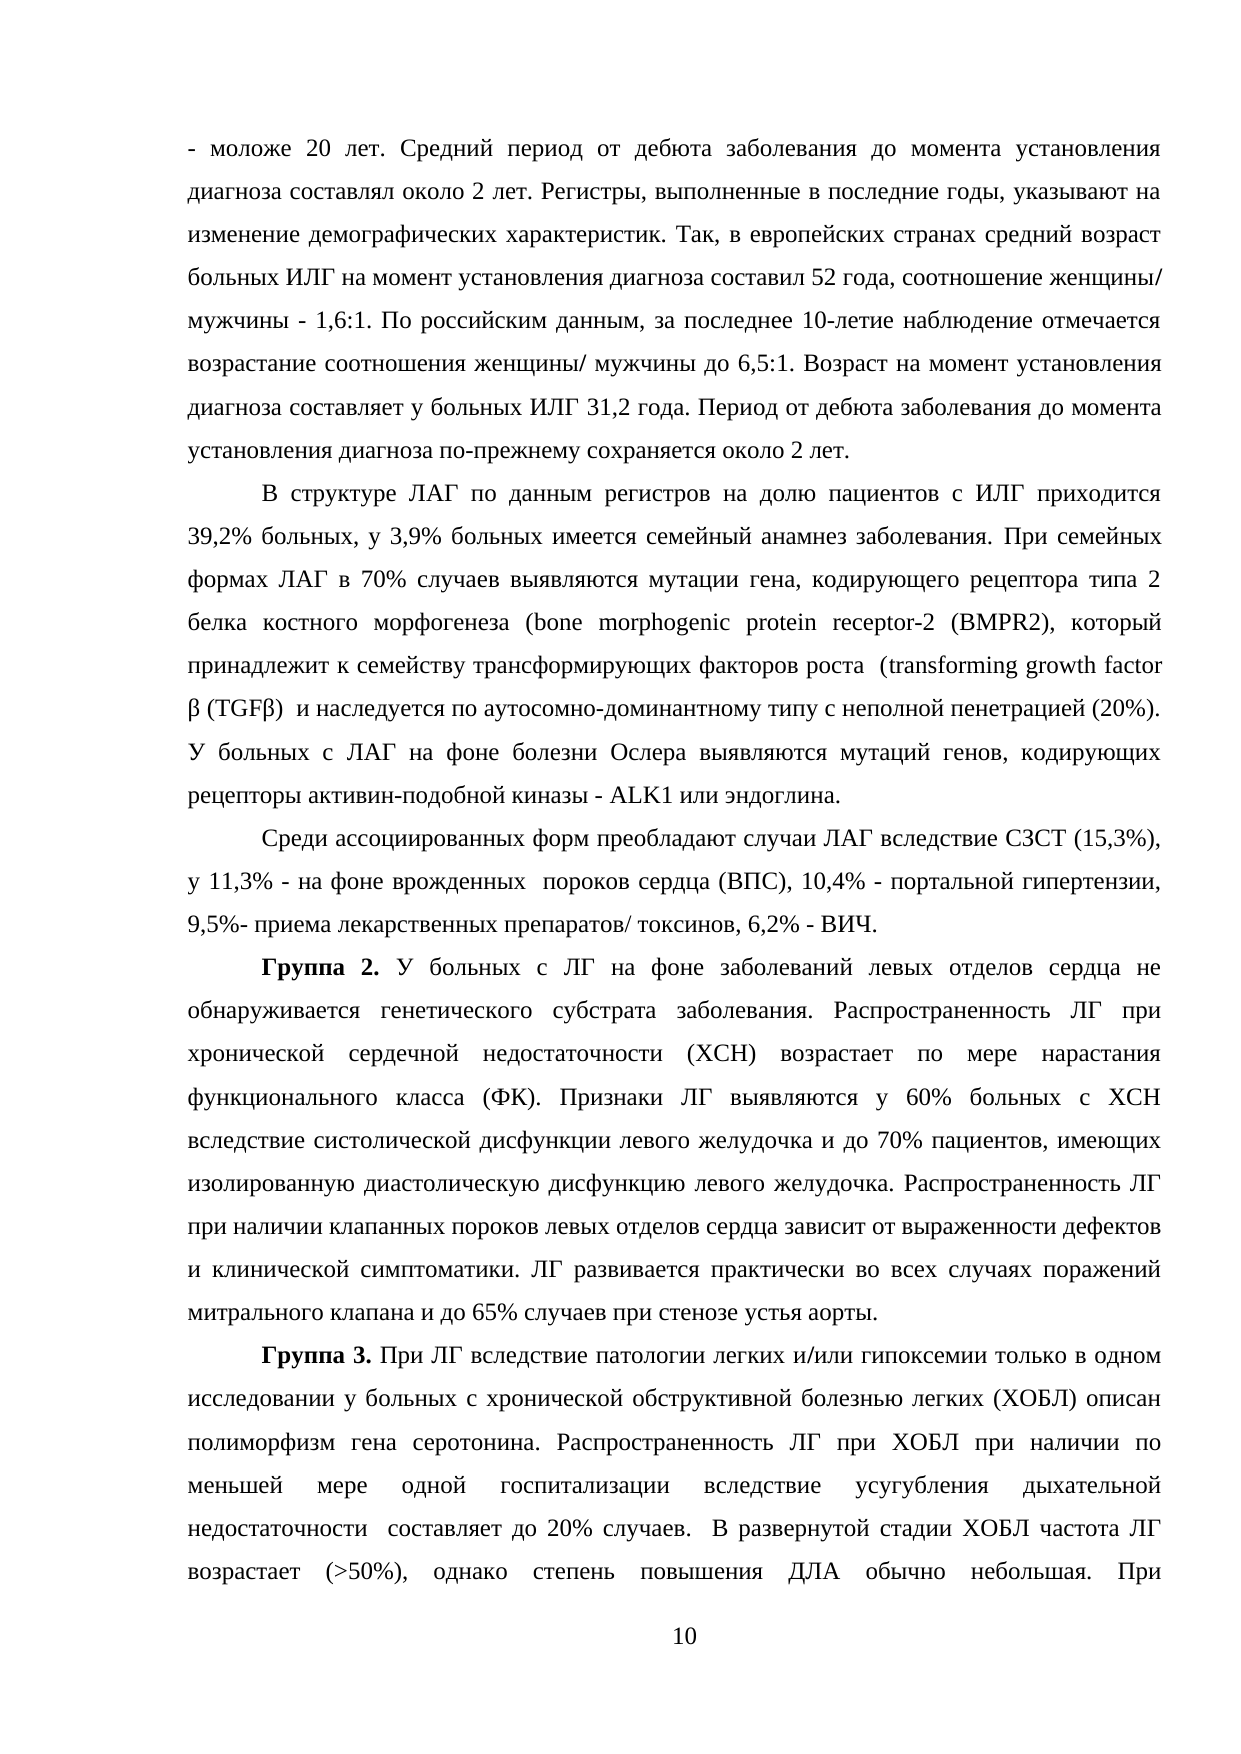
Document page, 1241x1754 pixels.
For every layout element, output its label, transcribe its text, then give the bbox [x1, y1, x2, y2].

text Группа 2. У больных с ЛГ на фоне заболеваний левых отделов сердца не обнаруживается генетического субстрата заболевания. Распространенность ЛГ при хронической сердечной недостаточности (ХСН) возрастает по мере нарастания функционального класса (ФК). Признаки ЛГ выявляются у 60% больных с ХСН вследствие систолической дисфункции левого желудочка и до 70% пациентов, имеющих изолированную диастолическую дисфункцию левого желудочка. Распространенность ЛГ при наличии клапанных пороков левых отделов сердца зависит от выраженности дефектов и клинической симптоматики. ЛГ развивается практически во всех случаях поражений митрального клапана и до 65% случаев при стенозе устья аорты. [187, 952, 1162, 1326]
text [187, 133, 1162, 463]
text Среди ассоциированных форм преобладают случаи ЛАГ вследствие СЗСТ (15,3%), у 11,3% - на фоне врожденных пороков сердца (ВПС), 10,4% - портальной гипертензии, 9,5%- приема лекарственных препаратов/ токсинов, 6,2% - ВИЧ. [187, 823, 1162, 938]
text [187, 1340, 1162, 1585]
text В структуре ЛАГ по данным регистров на долю пациентов с ИЛГ приходится 39,2% больных, у 3,9% больных имеется семейный анамнез заболевания. При семейных формах ЛАГ в 70% случаев выявляются мутации гена, кодирующего рецептора типа 2 белка костного морфогенеза (bone morphogenic protein receptor-2 (BMPR2), который принадлежит к семейству трансформирующих факторов роста (transforming growth factor β (TGFβ) и наследуется по аутосомно-доминантному типу с неполной пенетрацией (20%). У больных с ЛАГ на фоне болезни Ослера выявляются мутаций генов, кодирующих рецепторы активин-подобной киназы - ALK1 или эндоглина. [187, 478, 1162, 808]
